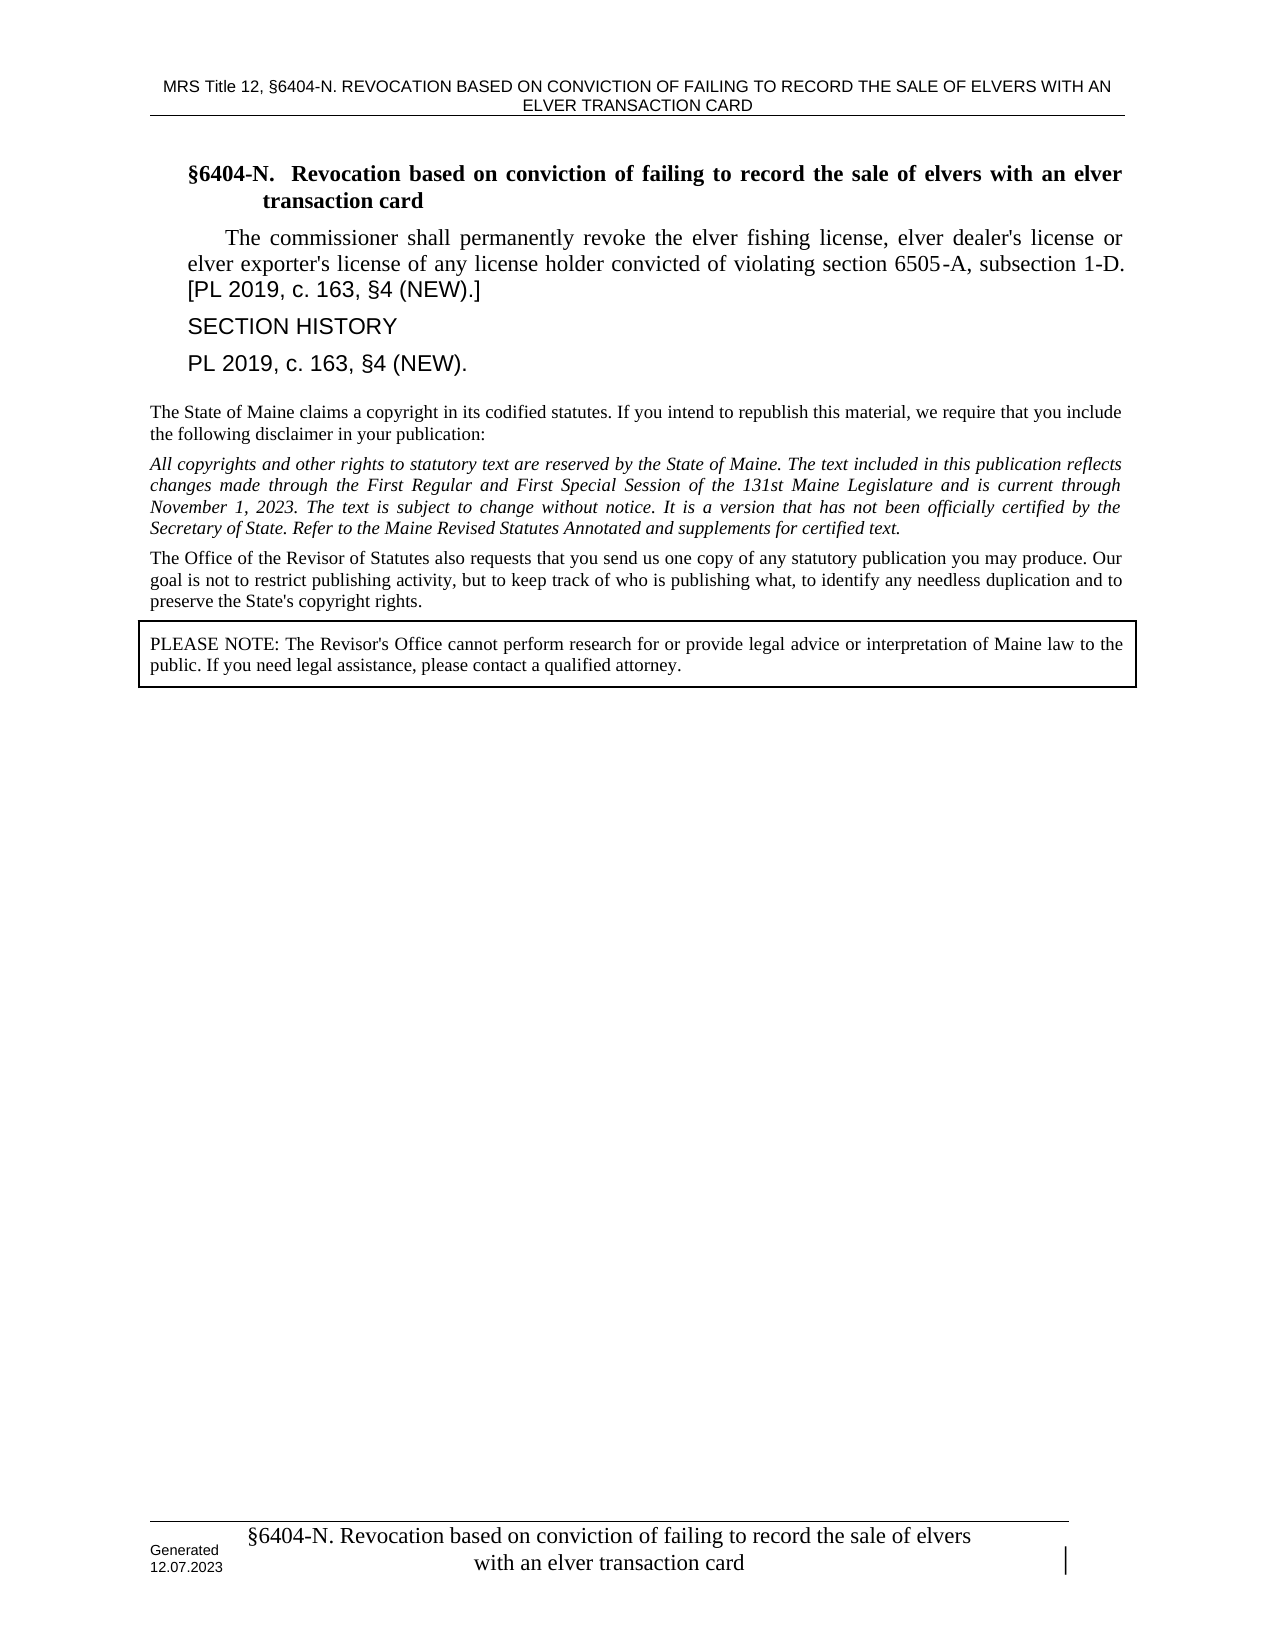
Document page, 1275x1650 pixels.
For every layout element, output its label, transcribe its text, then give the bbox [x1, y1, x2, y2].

text All copyrights and other rights to statutory text are reserved by the State of Maine. The text included in this publication reflects changes made through the First Regular and First Special Session of the 131st Maine Legislature and is current through November 1, 2023 . The text is subject to change without notice. It is a version that has not been officially certified by the Secretary of State. Refer to the Maine Revised Statutes Annotated and supplements for certified text. [150, 453, 1125, 539]
text SECTION HISTORY [187, 313, 1125, 339]
text §6404-N. Revocation based on conviction of failing to record the sale of elvers with an elver transaction card [187, 160, 1125, 213]
text The Office of the Revisor of Statutes also requests that you send us one copy of any statutory publication you may produce. Our goal is not to restrict publishing activity, but to keep track of who is publishing what, to identify any needless duplication and to preserve the State's copyright rights. [150, 547, 1125, 612]
text The commissioner shall permanently revoke the elver fishing license, elver dealer's license or elver exporter's license of any license holder convicted of violating section 6505‑A, subsection 1‑D. [PL 2019, c. 163, §4 (NEW).] [187, 223, 1125, 303]
text PL 2019, c. 163, §4 (NEW). [187, 350, 1125, 376]
text PLEASE NOTE: The Revisor's Office cannot perform research for or provide legal advice or interpretation of Maine law to the public. If you need legal assistance, please contact a qualified attorney. [140, 622, 1135, 686]
text The State of Maine claims a copyright in its codified statutes. If you intend to republish this material, we require that you include the following disclaimer in your publication: [150, 401, 1125, 444]
